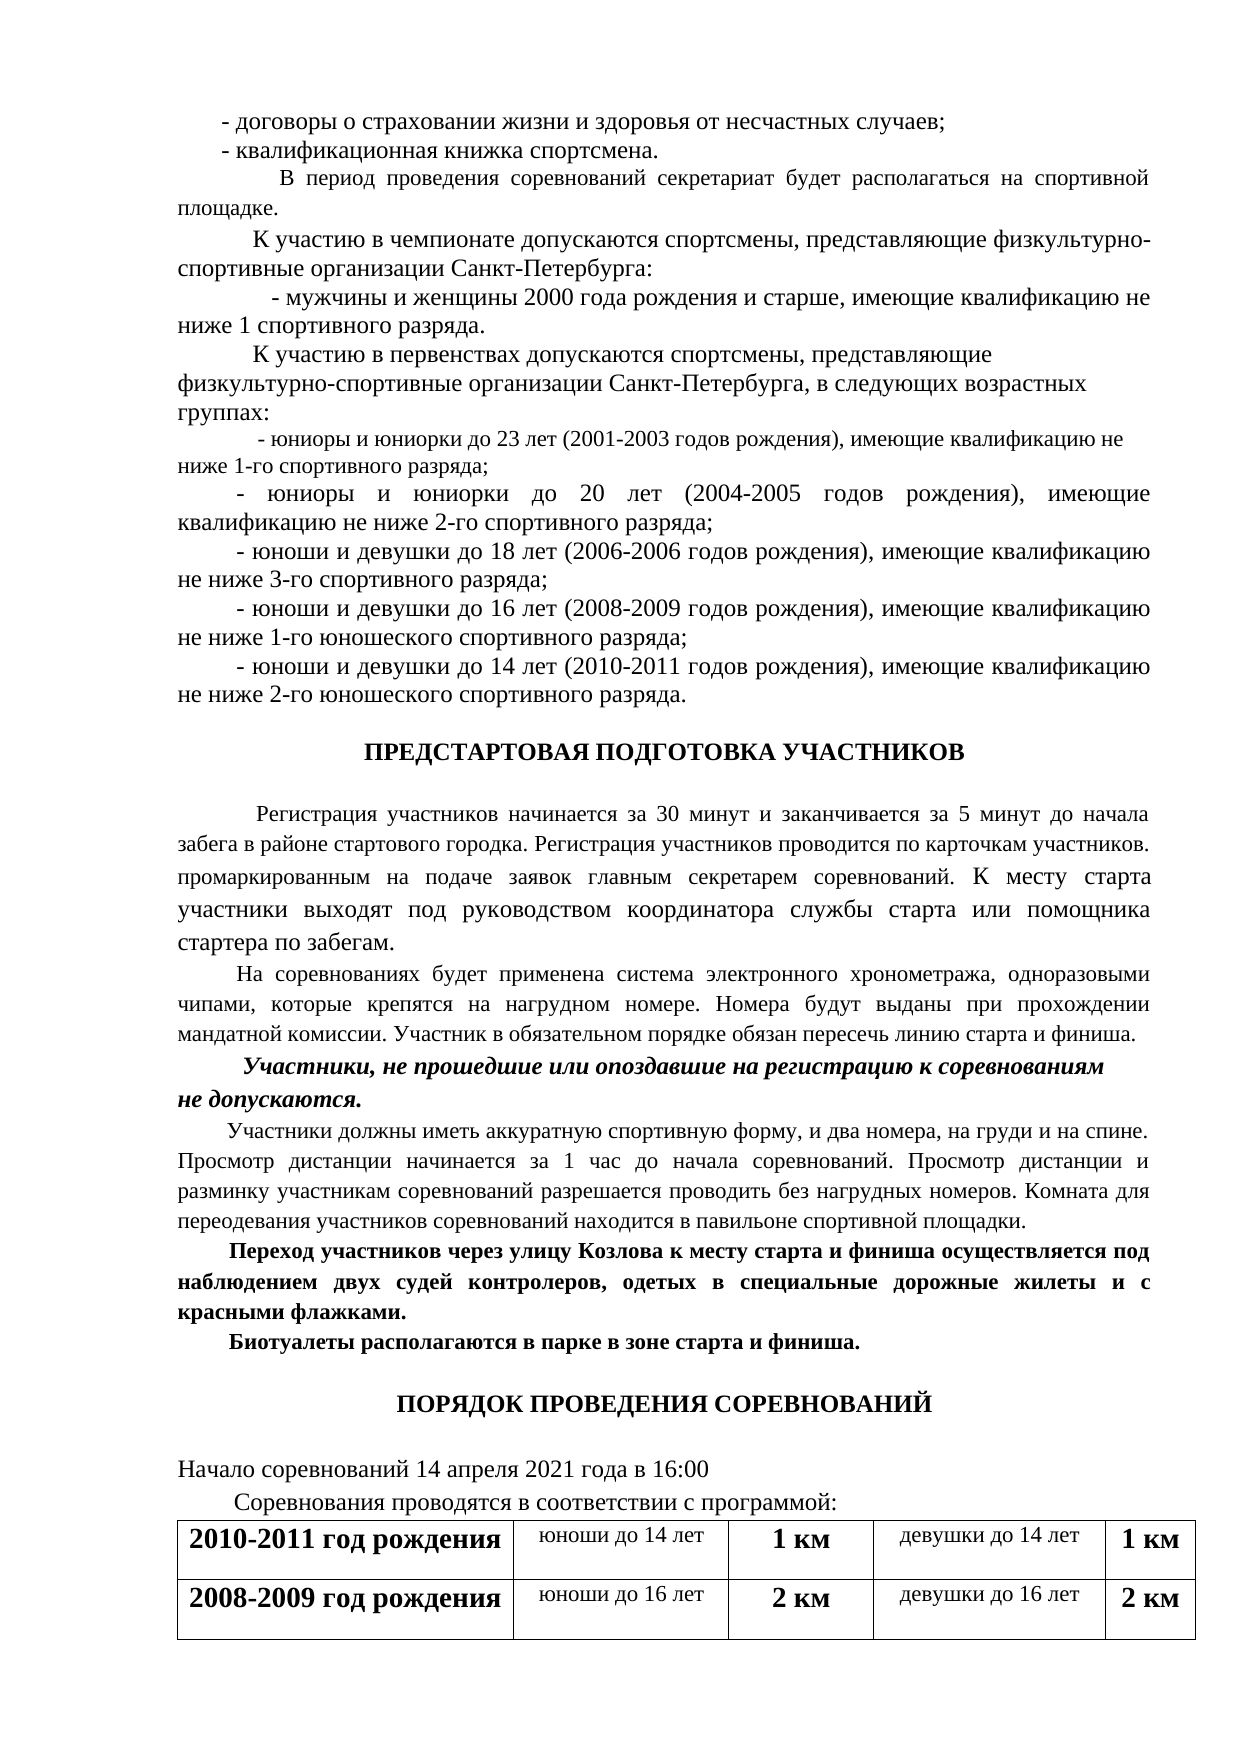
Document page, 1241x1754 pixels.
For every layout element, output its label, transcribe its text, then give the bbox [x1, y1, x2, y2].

table_cell 2008-2009 год рождения [178, 1580, 513, 1638]
table_cell девушки до 16 лет [874, 1580, 1105, 1638]
text Регистрация участников начинается за 30 минут и заканчивается за 5 минут до начала забега в районе стартового городка. Регистрация участников проводится по карточкам участников. промаркированным на подаче заявок главным секретарем соревнований. К месту старта участники выходят под руководством координатора службы старта или помощника стартера по забегам. [177, 800, 1152, 956]
text Участники, не прошедшие или опоздавшие на регистрацию к соревнованиям [177, 1051, 1152, 1079]
table_header 2010-2011 год рождения [178, 1521, 513, 1579]
text К участию в первенствах допускаются спортсмены, представляющие физкультурно-спортивные организации Санкт-Петербурга, в следующих возрастных группах: [177, 339, 1152, 426]
text ПРЕДСТАРТОВАЯ ПОДГОТОВКА УЧАСТНИКОВ [177, 737, 1152, 766]
text - юноши и девушки до 16 лет (2008-2009 годов рождения), имеющие квалификацию не ниже 1-го юношеского спортивного разряда; [177, 593, 1152, 651]
table_header девушки до 14 лет [874, 1521, 1105, 1579]
table_header [729, 1521, 873, 1579]
table_cell [1106, 1580, 1195, 1638]
text В период проведения соревнований секретариат будет располагаться на спортивной площадке. [177, 164, 1152, 220]
text На соревнованиях будет применена система электронного хронометража, одноразовыми чипами, которые крепятся на нагрудном номере. Номера будут выданы при прохождении мандатной комиссии. Участник в обязательном порядке обязан пересечь линию старта и финиша. [177, 960, 1152, 1047]
text К участию в чемпионате допускаются спортсмены, представляющие физкультурно-спортивные организации Санкт-Петербурга: [177, 224, 1152, 282]
table_cell юноши до 16 лет [514, 1580, 728, 1638]
text ПОРЯДОК ПРОВЕДЕНИЯ СОРЕВНОВАНИЙ [177, 1389, 1152, 1417]
text Переход участников через улицу Козлова к месту старта и финиша осуществляется под наблюдением двух судей контролеров, одетых в специальные дорожные жилеты и с красными флажками. [177, 1238, 1152, 1324]
text Биотуалеты располагаются в парке в зоне старта и финиша. [177, 1328, 1152, 1354]
table_header [1106, 1521, 1195, 1579]
text - юноши и девушки до 18 лет (2006-2006 годов рождения), имеющие квалификацию не ниже 3-го спортивного разряда; [177, 536, 1152, 593]
text - мужчины и женщины 2000 года рождения и старше, имеющие квалификацию не ниже 1 спортивного разряда. [177, 282, 1152, 339]
text Соревнования проводятся в соответствии с программой: [177, 1487, 1152, 1516]
text Участники должны иметь аккуратную спортивную форму, и два номера, на груди и на спине. Просмотр дистанции начинается за 1 час до начала соревнований. Просмотр дистанции и разминку участникам соревнований разрешается проводить без нагрудных номеров. Комната для переодевания участников соревнований находится в павильоне спортивной площадки. [177, 1117, 1152, 1234]
text Начало соревнований 14 апреля 2021 года в 16:00 [177, 1454, 1152, 1483]
text - юниоры и юниорки до 20 лет (2004-2005 годов рождения), имеющие квалификацию не ниже 2-го спортивного разряда; [177, 478, 1152, 536]
table_cell [729, 1580, 873, 1638]
text - квалификационная книжка спортсмена. [177, 135, 1152, 164]
text - юниоры и юниорки до 23 лет (2001-2003 годов рождения), имеющие квалификацию не ниже 1-го спортивного разряда; [177, 426, 1152, 478]
text не допускаются. [177, 1084, 1152, 1112]
text - юноши и девушки до 14 лет (2010-2011 годов рождения), имеющие квалификацию не ниже 2-го юношеского спортивного разряда. [177, 651, 1152, 708]
text - договоры о страховании жизни и здоровья от несчастных случаев; [177, 106, 1152, 135]
table_header юноши до 14 лет [514, 1521, 728, 1579]
